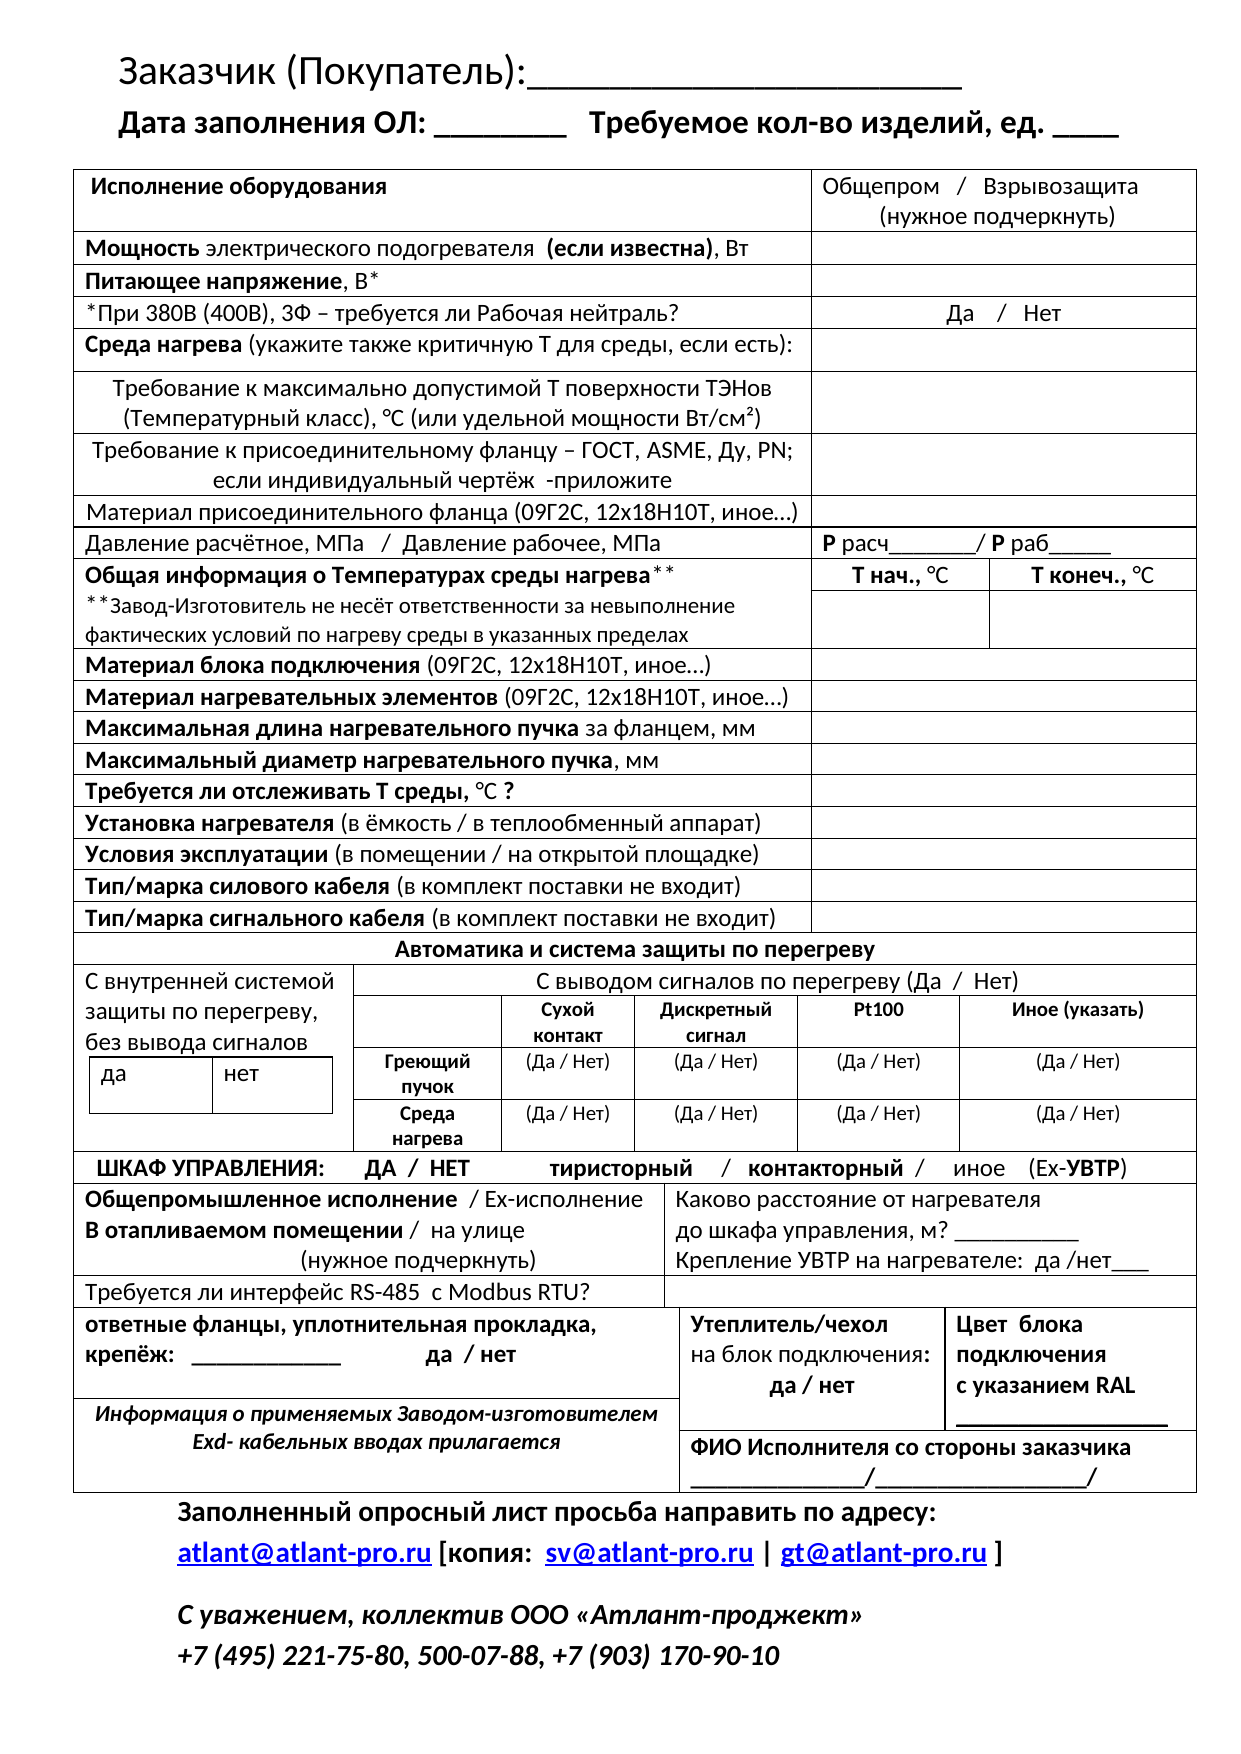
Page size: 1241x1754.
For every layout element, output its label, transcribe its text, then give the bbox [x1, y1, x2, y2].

table_cell [812, 902, 1196, 932]
table_cell Материал присоединительного фланца (09Г2С, 12х18Н10Т, иное…) [74, 496, 811, 526]
table_cell (Да / Нет) [635, 1100, 797, 1151]
table_cell Условия эксплуатации (в помещении / на открытой площадке) [74, 839, 811, 869]
table_cell Общепромышленное исполнение / Ex-исполнение В отапливаемом помещении / на улице (нужное подчеркнуть) [74, 1184, 664, 1275]
table_cell Требуется ли отслеживать Т среды, °С ? [74, 775, 811, 806]
table_cell Да / Нет [812, 297, 1196, 327]
table_cell [812, 649, 1196, 680]
table_cell Материал нагревательных элементов (09Г2С, 12х18Н10Т, иное…) [74, 681, 811, 711]
table_cell Требуется ли интерфейс RS-485 с Modbus RTU? [74, 1276, 664, 1307]
table_cell Pt100 [798, 996, 959, 1047]
table_cell Сухой контакт [502, 996, 634, 1047]
table_cell [665, 1276, 1196, 1307]
table_cell Требование к присоединительному фланцу – ГОСТ, ASME, Ду, PN; если индивидуальный чертёж -приложите [74, 434, 811, 495]
table_cell [812, 591, 989, 648]
table_cell Иное (указать) [960, 996, 1196, 1047]
table_cell (Да / Нет) [635, 1048, 797, 1099]
table_cell ШКАФ УПРАВЛЕНИЯ: ДА / НЕТ тиристорный / контакторный / иное (Ex-УВТР) [74, 1152, 1196, 1182]
table_cell Т нач., °С [812, 559, 989, 589]
table_cell [812, 870, 1196, 901]
table_cell Греющий пучок [354, 1048, 501, 1099]
table_cell [812, 434, 1196, 495]
table_cell Цвет блока подключения с указанием RAL _________________ [946, 1308, 1196, 1430]
table_cell [812, 744, 1196, 774]
table_cell С выводом сигналов по перегреву (Да / Нет) [354, 965, 1196, 995]
table_cell [812, 712, 1196, 743]
table_cell Тип/марка силового кабеля (в комплект поставки не входит) [74, 870, 811, 901]
table_cell Максимальная длина нагревательного пучка за фланцем, мм [74, 712, 811, 743]
table_cell (Да / Нет) [502, 1100, 634, 1151]
table_cell [812, 496, 1196, 526]
table_cell Среда нагрева (укажите также критичную Т для среды, если есть): [74, 329, 811, 371]
table_cell (Да / Нет) [960, 1048, 1196, 1099]
table_cell Тип/марка сигнального кабеля (в комплект поставки не входит) [74, 902, 811, 932]
table_cell Автоматика и система защиты по перегреву [74, 933, 1196, 964]
table_cell Общая информация о Температурах среды нагрева** **Завод-Изготовитель не несёт ответственности за невыполнение фактических условий по нагреву среды в указанных пределах [74, 559, 811, 648]
table_cell Среда нагрева [354, 1100, 501, 1151]
table_header Исполнение оборудования [74, 170, 811, 231]
table_cell [812, 232, 1196, 264]
table_cell *При 380В (400В), 3Ф – требуется ли Рабочая нейтраль? [74, 297, 811, 327]
table_cell ответные фланцы, уплотнительная прокладка, крепёж: ____________ да / нет [74, 1308, 679, 1398]
table_cell (Да / Нет) [798, 1100, 959, 1151]
text Заказчик (Покупатель):_____________________ Дата заполнения ОЛ: ________ Требуемое кол-во изделий, ед. ____ [118, 44, 1181, 142]
table_cell [812, 775, 1196, 806]
table_cell Информация о применяемых Заводом-изготовителем Exd- кабельных вводах прилагается [74, 1399, 679, 1492]
table_cell Мощность электрического подогревателя (если известна), Вт [74, 232, 811, 264]
table_cell Материал блока подключения (09Г2С, 12х18Н10Т, иное…) [74, 649, 811, 680]
table_header Общепром / Взрывозащита (нужное подчеркнуть) [812, 170, 1196, 231]
table_cell Т конеч., °С [990, 559, 1196, 589]
table_cell Давление расчётное, МПа / Давление рабочее, МПа [74, 528, 811, 558]
table_cell С внутренней системой защиты по перегреву, без вывода сигналов [74, 965, 353, 1151]
table_cell [812, 265, 1196, 296]
table_cell [354, 996, 501, 1047]
table_cell Р расч_______/ Р раб_____ [812, 528, 1196, 558]
table_cell ФИО Исполнителя со стороны заказчика ______________/_________________/ [680, 1431, 1196, 1492]
table_cell Максимальный диаметр нагревательного пучка, мм [74, 744, 811, 774]
text Заполненный опросный лист просьба направить по адресу: atlant@atlant-pro.ru [копия: sv@atlant-pro.ru | gt@atlant-pro.ru ] [177, 1493, 1181, 1570]
table_cell Установка нагревателя (в ёмкость / в теплообменный аппарат) [74, 807, 811, 837]
table_cell [990, 591, 1196, 648]
table_cell [812, 681, 1196, 711]
table_cell [812, 839, 1196, 869]
table_cell [812, 329, 1196, 371]
text С уважением, коллектив ООО «Атлант-проджект» +7 (495) 221-75-80, 500-07-88, +7 (903) 170-90-10 [177, 1596, 1181, 1672]
table_cell Дискретный сигнал [635, 996, 797, 1047]
table_cell [812, 807, 1196, 837]
table_cell (Да / Нет) [798, 1048, 959, 1099]
table_cell [812, 372, 1196, 433]
table_cell Каково расстояние от нагревателя до шкафа управления, м? __________ Крепление УВТР на нагревателе: да /нет___ [665, 1184, 1196, 1275]
table_cell (Да / Нет) [960, 1100, 1196, 1151]
table_cell Утеплитель/чехол на блок подключения: да / нет [680, 1308, 944, 1430]
table_cell Требование к максимально допустимой Т поверхности ТЭНов (Температурный класс), °С (или удельной мощности Вт/см²) [74, 372, 811, 433]
table_cell (Да / Нет) [502, 1048, 634, 1099]
table_cell Питающее напряжение, В* [74, 265, 811, 296]
